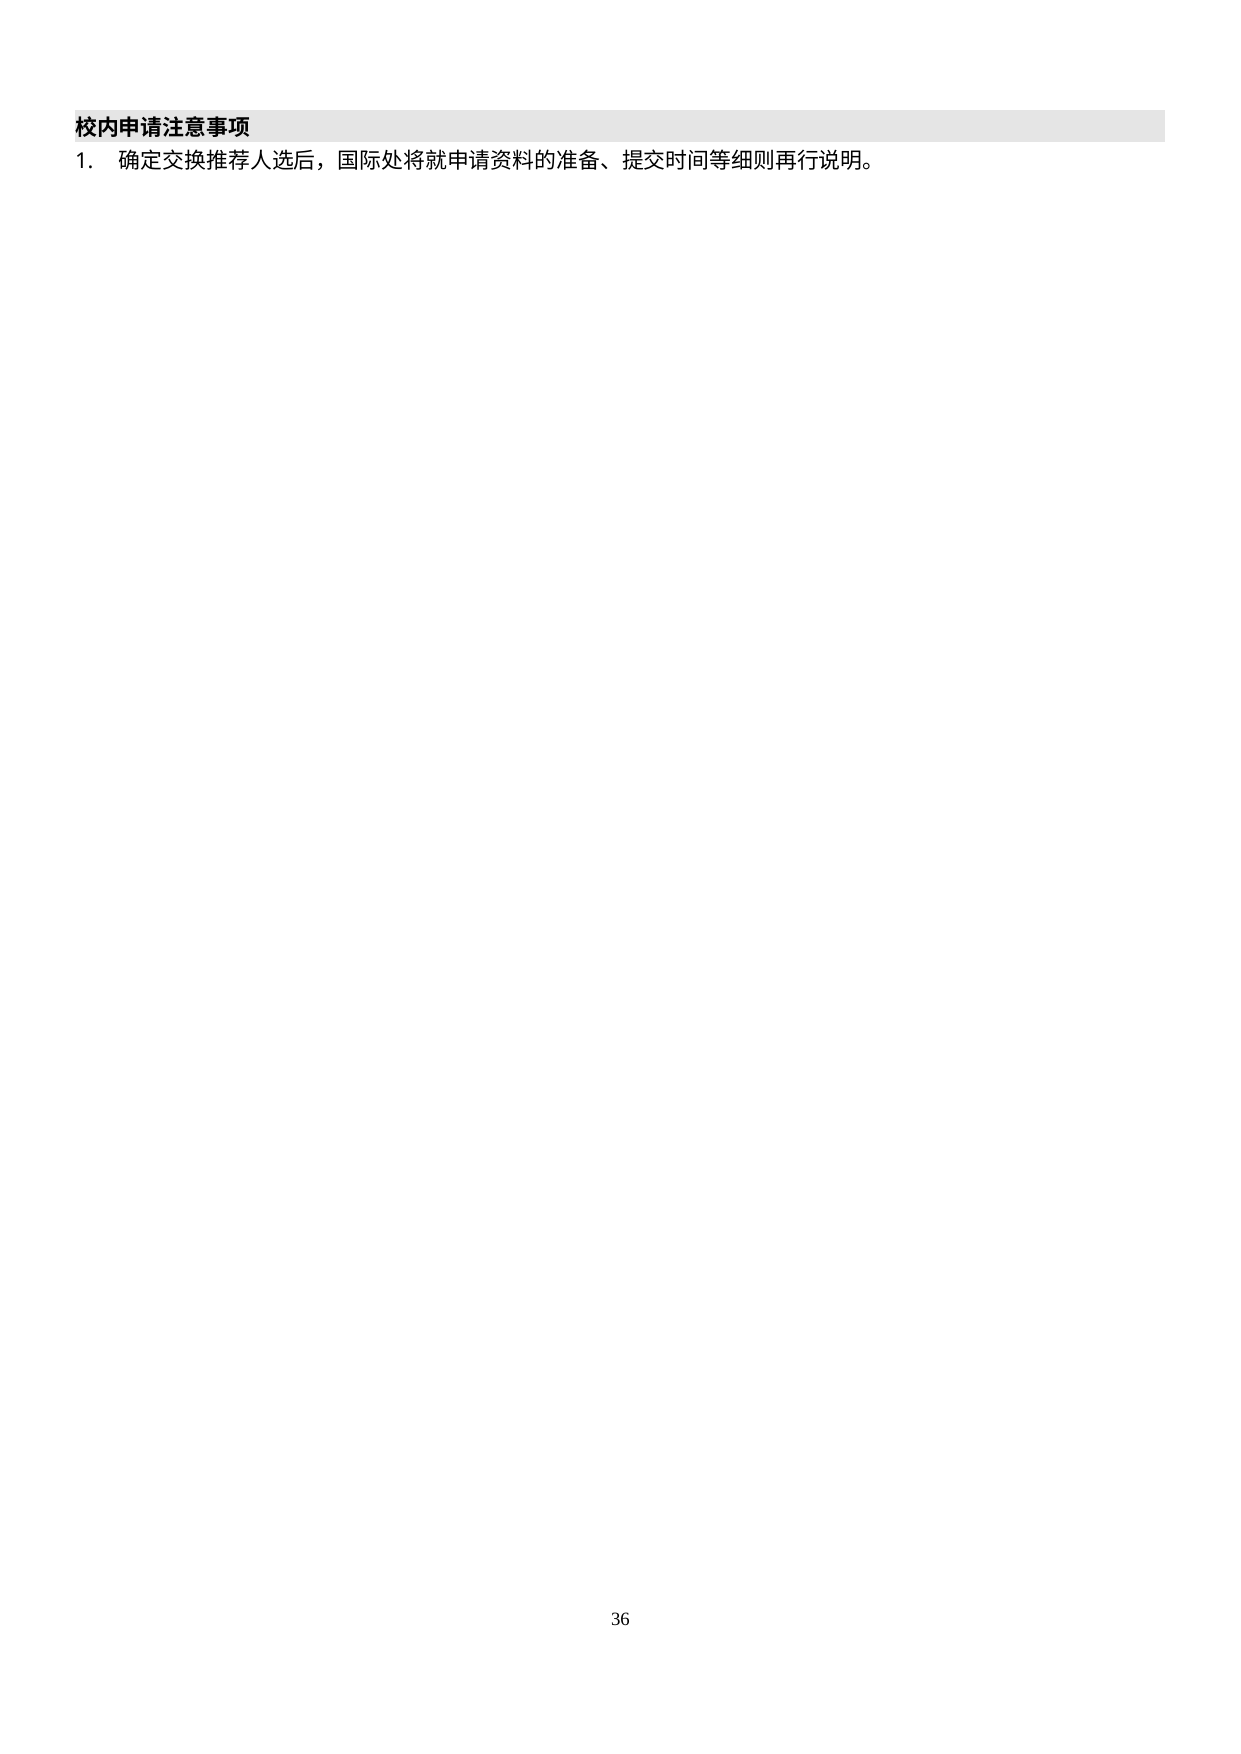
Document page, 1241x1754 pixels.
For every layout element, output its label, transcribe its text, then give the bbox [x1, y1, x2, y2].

list 校内申请注意事项 [75, 110, 1165, 142]
list 确定交换推荐人选后，国际处将就申请资料的准备、提交时间等细则再行说明。 [75, 142, 1165, 175]
